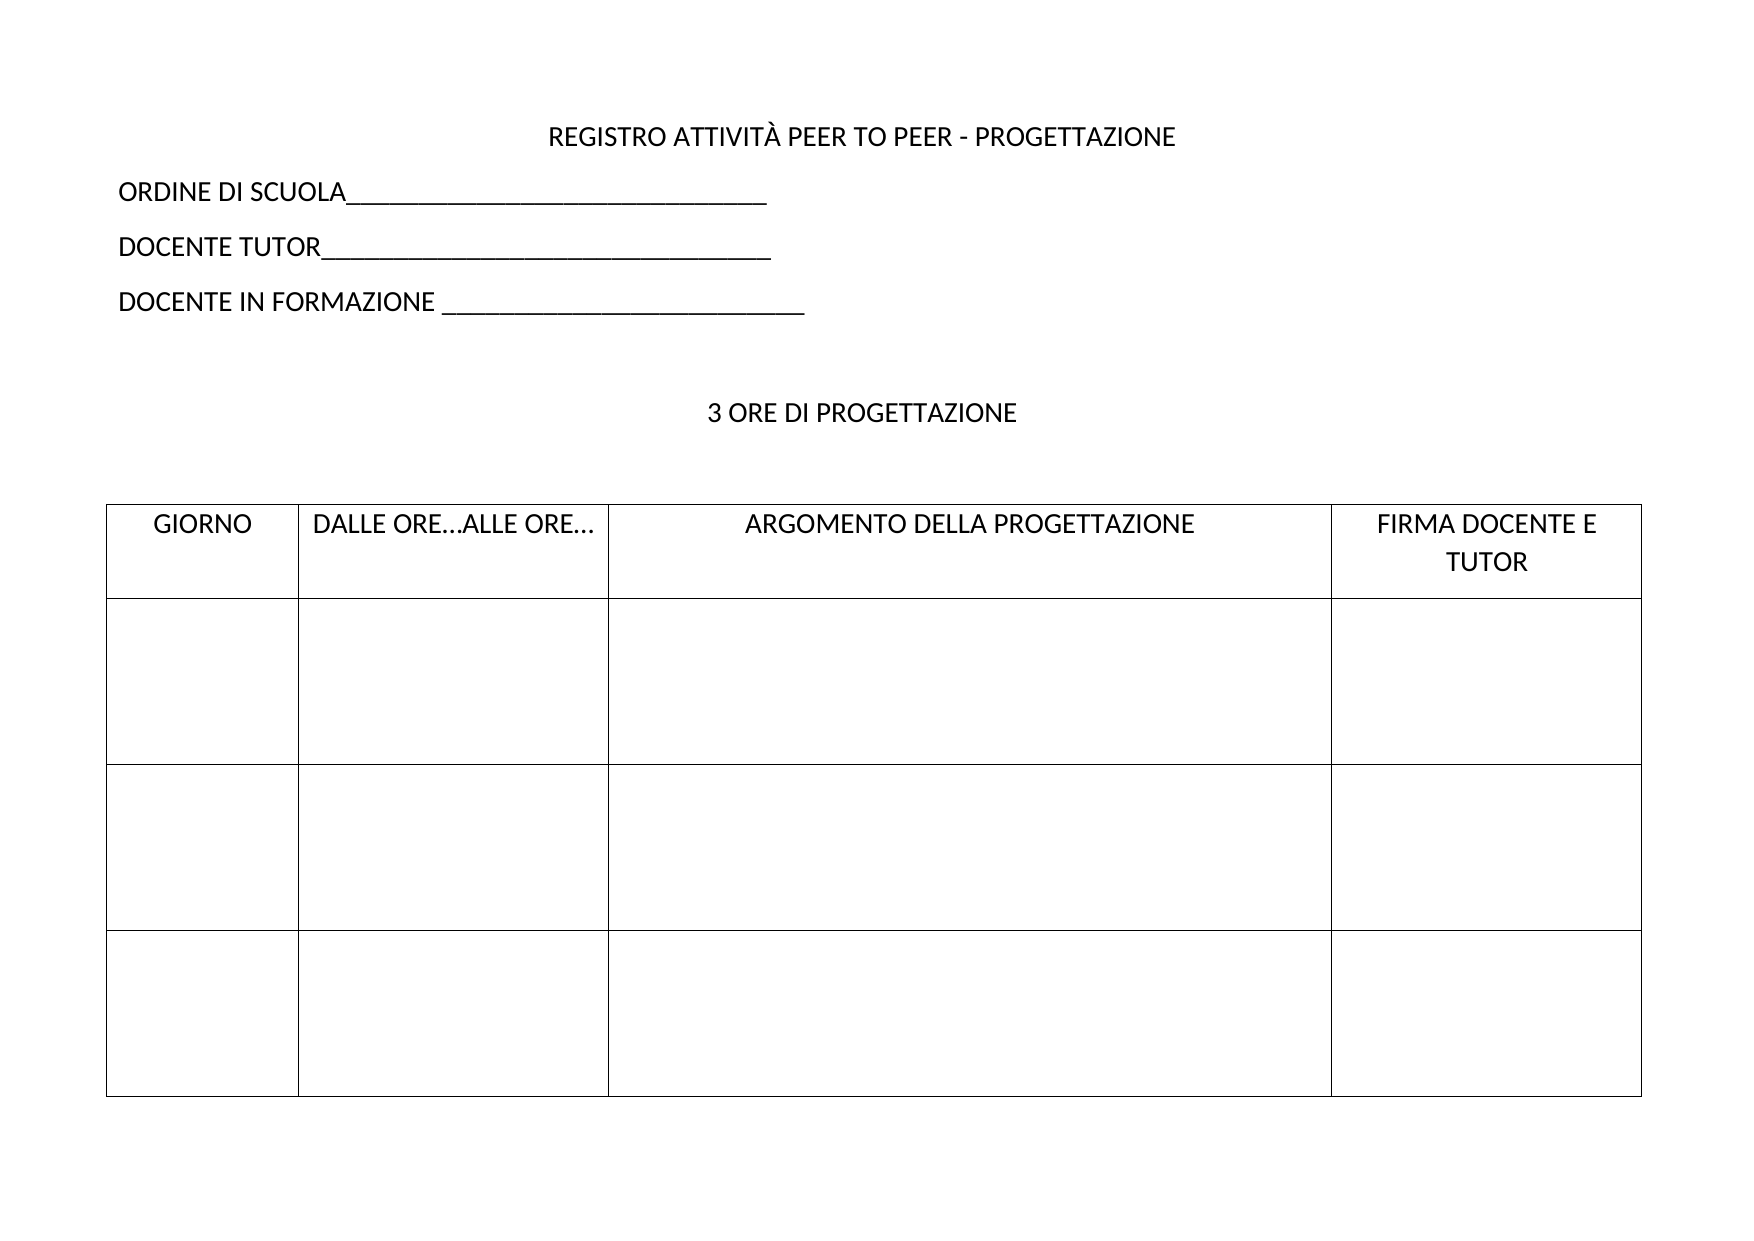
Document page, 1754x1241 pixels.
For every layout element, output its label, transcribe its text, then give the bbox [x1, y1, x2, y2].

table_header GIORNO [107, 505, 298, 598]
table_cell [107, 599, 298, 764]
table_header ARGOMENTO DELLA PROGETTAZIONE [609, 505, 1331, 598]
text DOCENTE IN FORMAZIONE _________________________ [118, 283, 1606, 319]
table_header FIRMA DOCENTE E TUTOR [1332, 505, 1641, 598]
table_cell [1332, 765, 1641, 930]
table_cell [1332, 931, 1641, 1096]
table_cell [299, 765, 608, 930]
table_cell [1332, 599, 1641, 764]
table_cell [299, 599, 608, 764]
text REGISTRO ATTIVITÀ PEER TO PEER - PROGETTAZIONE [118, 118, 1606, 154]
table_cell [107, 931, 298, 1096]
text ORDINE DI SCUOLA_____________________________ [118, 173, 1606, 209]
table_cell [609, 599, 1331, 764]
table_cell [609, 931, 1331, 1096]
table_header DALLE ORE…ALLE ORE… [299, 505, 608, 598]
table_cell [299, 931, 608, 1096]
table_cell [107, 765, 298, 930]
text DOCENTE TUTOR_______________________________ [118, 228, 1606, 264]
table_cell [609, 765, 1331, 930]
text 3 ORE DI PROGETTAZIONE [118, 394, 1606, 429]
